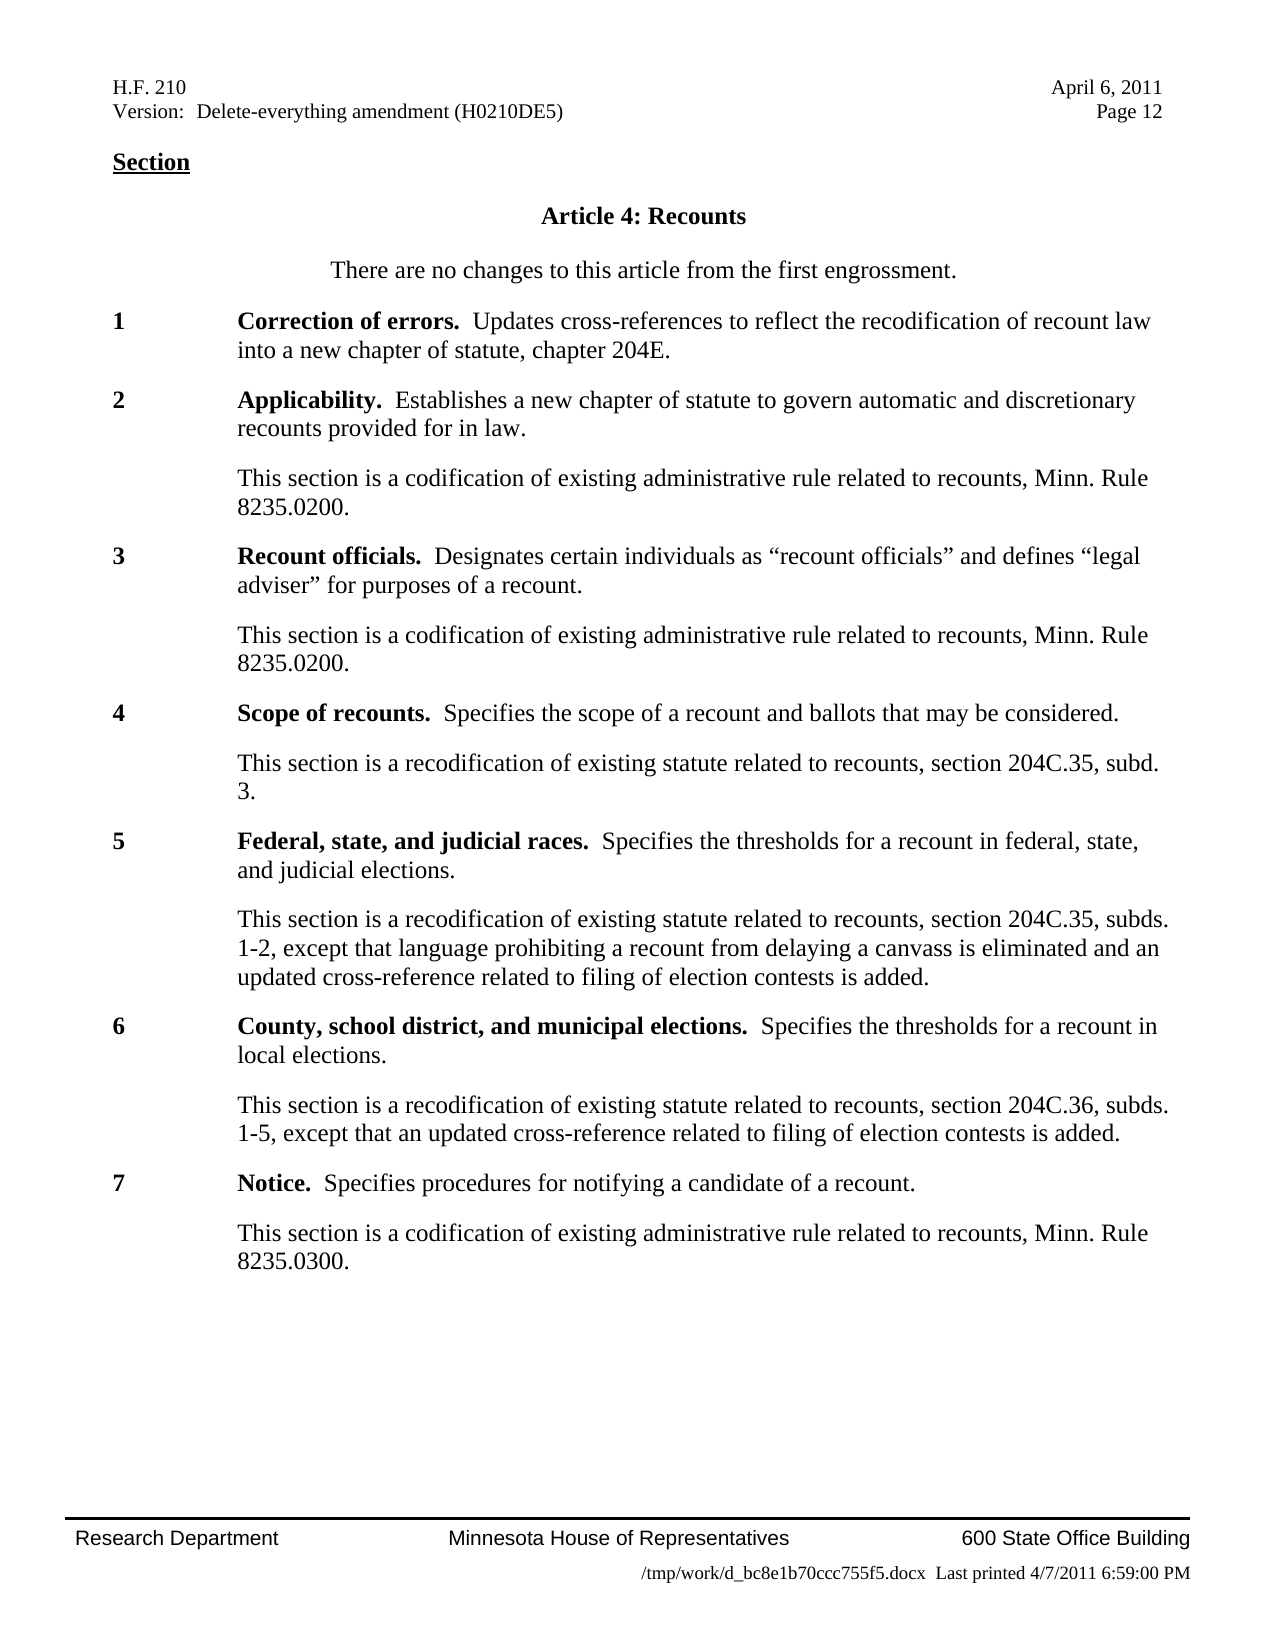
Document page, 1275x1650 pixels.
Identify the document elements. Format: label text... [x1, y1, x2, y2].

table_cell County, school district, and municipal elections. Specifies the thresholds for a recount in local elections. This section is a recodification of existing statute related to recounts, section 204C.36, subds. 1-5, except that an updated cross-reference related to filing of election contests is added. [231, 1001, 1179, 1158]
table_cell Scope of recounts. Specifies the scope of a recount and ballots that may be considered. This section is a recodification of existing statute related to recounts, section 204C.35, subd. 3. [231, 688, 1179, 816]
table_cell Federal, state, and judicial races. Specifies the thresholds for a recount in federal, state, and judicial elections. This section is a recodification of existing statute related to recounts, section 204C.35, subds. 1-2, except that language prohibiting a recount from delaying a canvass is eliminated and an updated cross-reference related to filing of election contests is added. [231, 816, 1179, 1001]
table_cell Applicability. Establishes a new chapter of statute to govern automatic and discretionary recounts provided for in law. This section is a codification of existing administrative rule related to recounts, Minn. Rule 8235.0200. [231, 374, 1179, 531]
table_cell [106, 531, 231, 688]
table_cell [106, 374, 231, 531]
table_cell [106, 1158, 231, 1286]
table_cell [106, 816, 231, 1001]
table_cell Article 4: Recounts There are no changes to this article from the first engrossment. [106, 189, 1179, 296]
table_cell Correction of errors. Updates cross-references to reflect the recodification of recount law into a new chapter of statute, chapter 204E. [231, 296, 1179, 374]
table_cell Notice. Specifies procedures for notifying a candidate of a recount. This section is a codification of existing administrative rule related to recounts, Minn. Rule 8235.0300. [231, 1158, 1179, 1286]
table_cell [106, 688, 231, 816]
table_cell [106, 1001, 231, 1158]
table_cell Recount officials. Designates certain individuals as “recount officials” and defines “legal adviser” for purposes of a recount. This section is a codification of existing administrative rule related to recounts, Minn. Rule 8235.0200. [231, 531, 1179, 688]
table_cell [106, 296, 231, 374]
